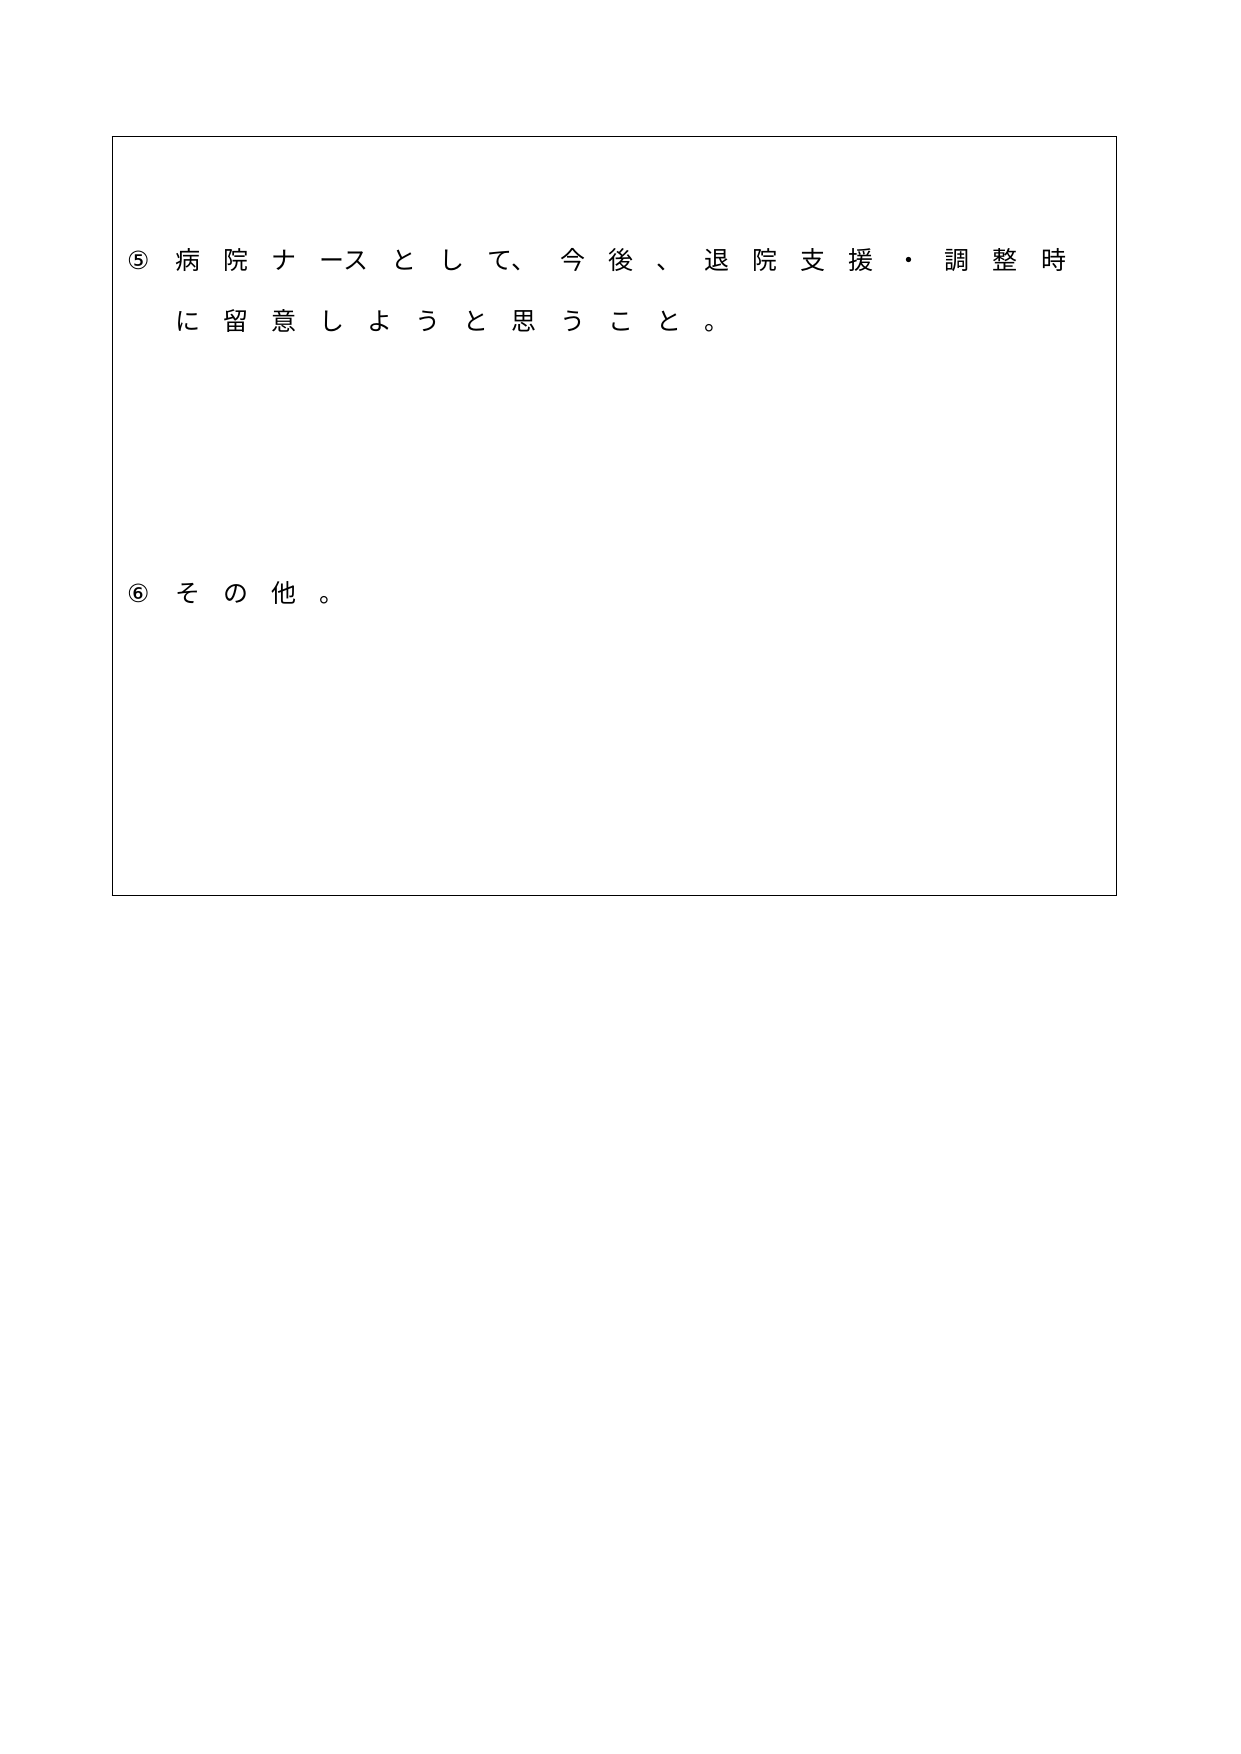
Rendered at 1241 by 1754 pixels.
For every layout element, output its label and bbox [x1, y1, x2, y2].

table_header [113, 137, 1116, 895]
